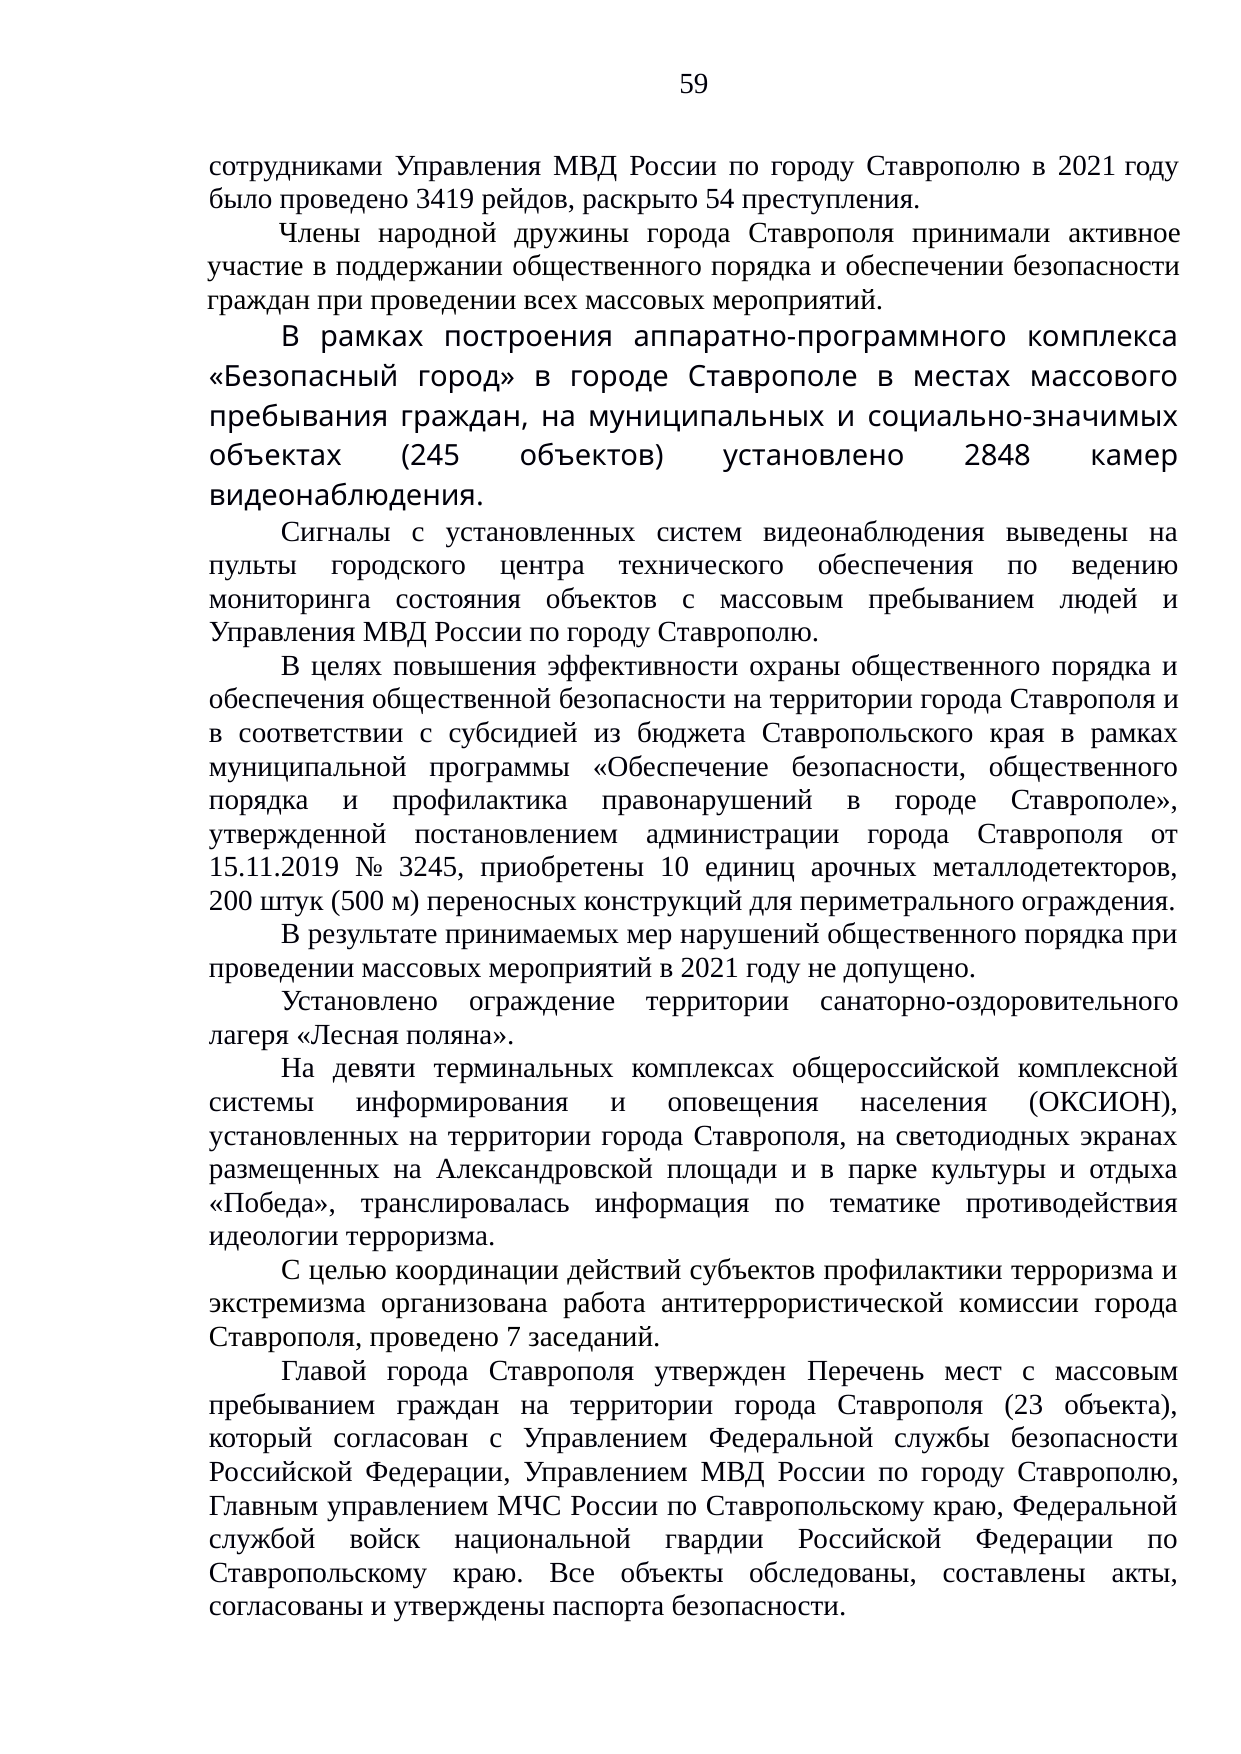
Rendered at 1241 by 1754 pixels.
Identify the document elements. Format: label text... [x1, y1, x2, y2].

text Сигналы с установленных систем видеонаблюдения выведены на пульты городского центра технического обеспечения по ведению мониторинга состояния объектов с массовым пребыванием людей и Управления МВД России по городу Ставрополю. [209, 514, 1179, 648]
text На девяти терминальных комплексах общероссийской комплексной системы информирования и оповещения населения (ОКСИОН), установленных на территории города Ставрополя, на светодиодных экранах размещенных на Александровской площади и в парке культуры и отдыха «Победа», транслировалась информация по тематике противодействия идеологии терроризма. [209, 1051, 1179, 1252]
text Главой города Ставрополя утвержден Перечень мест с массовым пребыванием граждан на территории города Ставрополя (23 объекта), который согласован с Управлением Федеральной службы безопасности Российской Федерации, Управлением МВД России по городу Ставрополю, Главным управлением МЧС России по Ставропольскому краю, Федеральной службой войск национальной гвардии Российской Федерации по Ставропольскому краю. Все объекты обследованы, составлены акты, согласованы и утверждены паспорта безопасности. [209, 1354, 1179, 1634]
text В рамках построения аппаратно-программного комплекса «Безопасный город» в городе Ставрополе в местах массового пребывания граждан, на муниципальных и социально-значимых объектах (245 объектов) установлено 2848 камер видеонаблюдения. [209, 315, 1179, 514]
text В результате принимаемых мер нарушений общественного порядка при проведении массовых мероприятий в 2021 году не допущено. [209, 916, 1179, 983]
text С целью координации действий субъектов профилактики терроризма и экстремизма организована работа антитеррористической комиссии города Ставрополя, проведено 7 заседаний. [209, 1252, 1179, 1352]
list Члены народной дружины города Ставрополя принимали активное участие в поддержании общественного порядка и обеспечении безопасности граждан при проведении всех массовых мероприятий. [207, 215, 1181, 315]
text Установлено ограждение территории санаторно-оздоровительного лагеря «Лесная поляна». [209, 983, 1179, 1051]
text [209, 148, 1179, 215]
text В целях повышения эффективности охраны общественного порядка и обеспечения общественной безопасности на территории города Ставрополя и в соответствии с субсидией из бюджета Ставропольского края в рамках муниципальной программы «Обеспечение безопасности, общественного порядка и профилактика правонарушений в городе Ставрополе», утвержденной постановлением администрации города Ставрополя от 15.11.2019 № 3245, приобретены 10 единиц арочных металлодетекторов, 200 штук (500 м) переносных конструкций для периметрального ограждения. [209, 648, 1179, 916]
